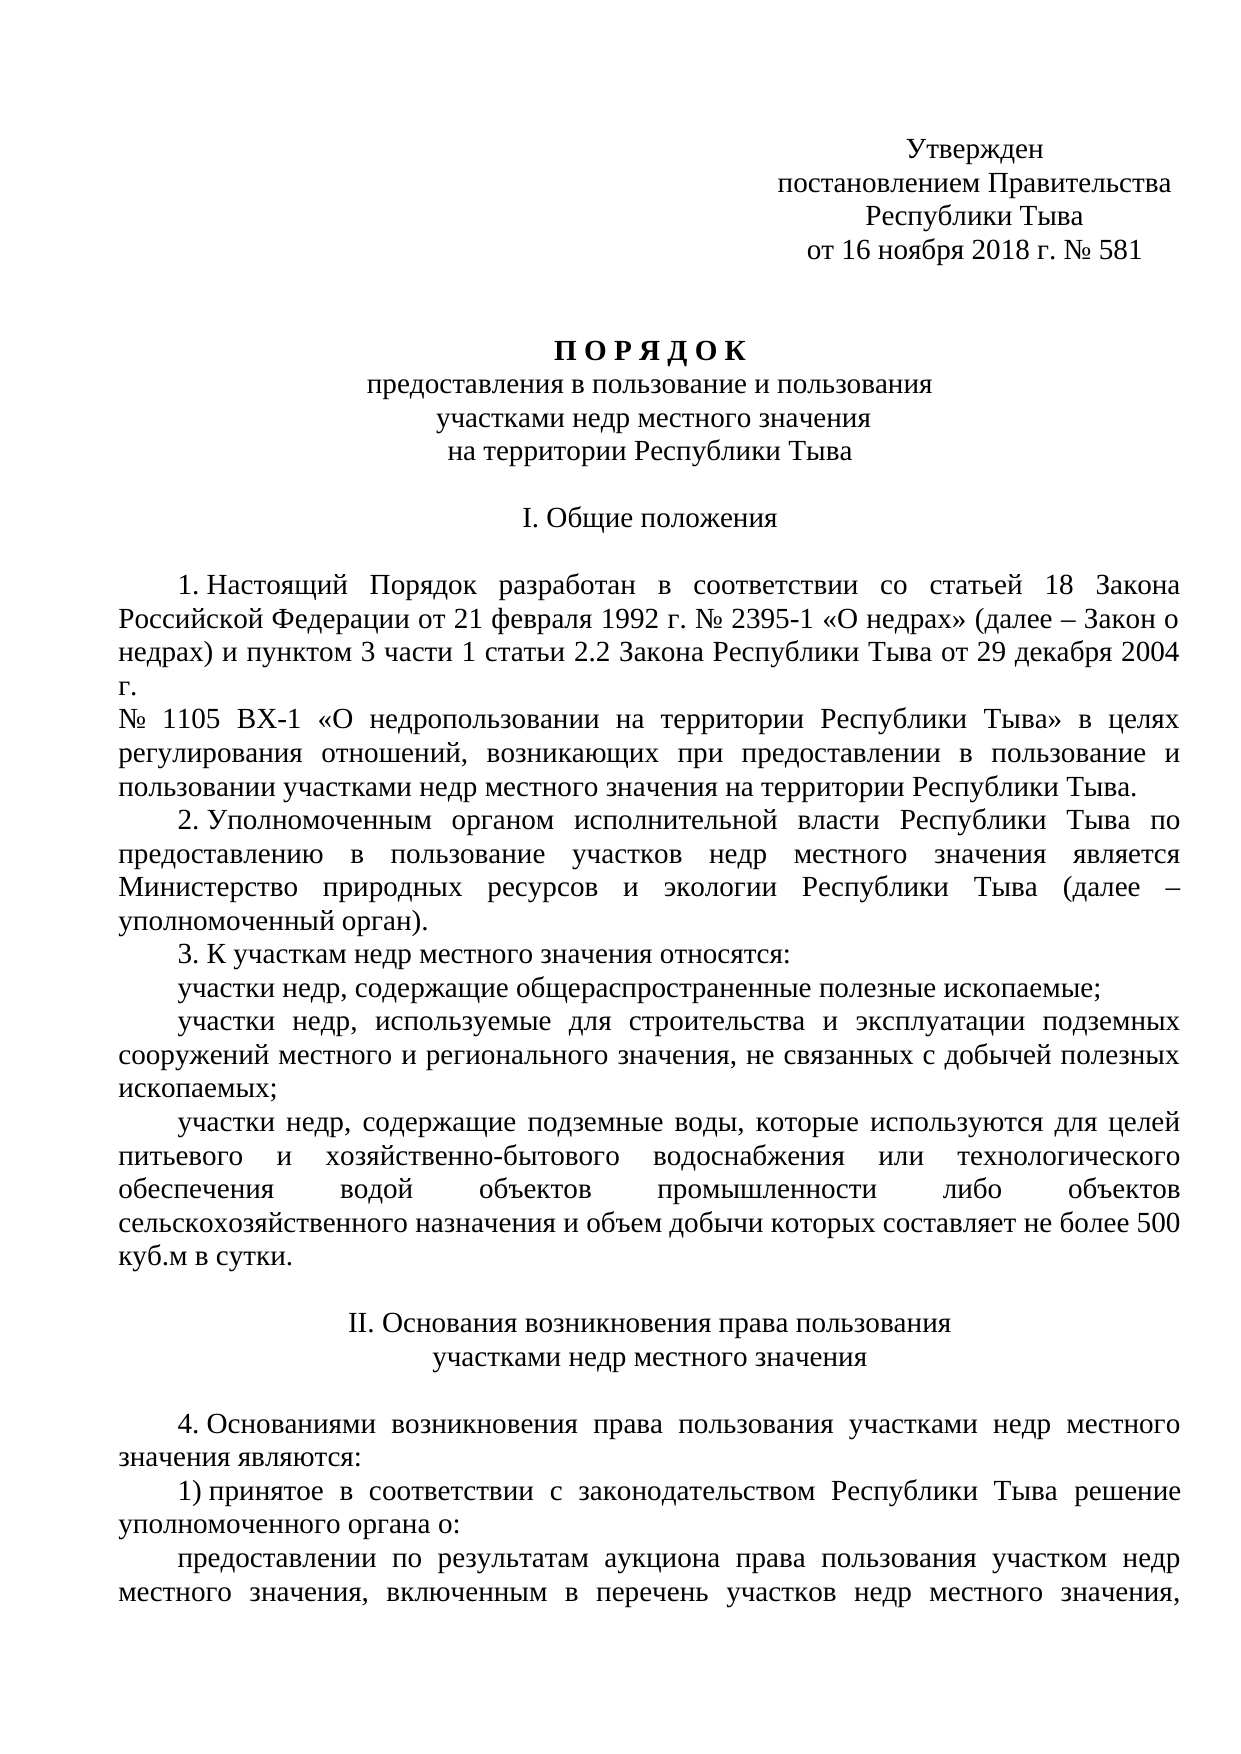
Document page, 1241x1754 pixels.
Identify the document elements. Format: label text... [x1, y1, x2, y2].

text 4. Основаниями возникновения права пользования участками недр местного значения являются: [118, 1406, 1181, 1473]
text от 16 ноября 2018 г. № 581 [768, 232, 1181, 266]
text Республики Тыва [768, 198, 1181, 232]
text 3. К участкам недр местного значения относятся: [118, 936, 1181, 970]
text II. Основания возникновения права пользования [118, 1305, 1181, 1339]
subtitle I. Общие положения [118, 500, 1181, 534]
text П о р я д о к [118, 333, 1181, 366]
text 1. Настоящий Порядок разработан в соответствии со статьей 18 Закона Российской Федерации от 21 февраля 1992 г. № 2395-1 «О недрах» (далее – Закон о недрах) и пунктом 3 части 1 статьи 2.2 Закона Республики Тыва от 29 декабря 2004 г. № 1105 ВХ-1 «О недропользовании на территории Республики Тыва» в целях регулирования отношений, возникающих при предоставлении в пользование и пользовании участками недр местного значения на территории Республики Тыва. [118, 567, 1181, 802]
text 2. Уполномоченным органом исполнительной власти Республики Тыва по предоставлению в пользование участков недр местного значения является Министерство природных ресурсов и экологии Республики Тыва (далее – уполномоченный орган). [118, 802, 1181, 936]
text постановлением Правительства [768, 165, 1181, 198]
text на территории Республики Тыва [118, 433, 1181, 467]
text Утвержден [768, 131, 1181, 165]
text предоставления в пользование и пользования [118, 366, 1181, 400]
text участки недр, используемые для строительства и эксплуатации подземных сооружений местного и регионального значения, не связанных с добычей полезных ископаемых; [118, 1003, 1181, 1104]
text участки недр, содержащие подземные воды, которые используются для целей питьевого и хозяйственно-бытового водоснабжения или технологического обеспечения водой объектов промышленности либо объектов сельскохозяйственного назначения и объем добычи которых составляет не более 500 куб.м в сутки. [118, 1104, 1181, 1272]
text участками недр местного значения [118, 400, 1181, 433]
text 1) принятое в соответствии с законодательством Республики Тыва решение уполномоченного органа о: [118, 1473, 1181, 1540]
text участками недр местного значения [118, 1339, 1181, 1372]
text участки недр, содержащие общераспространенные полезные ископаемые; [118, 970, 1181, 1003]
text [118, 1540, 1181, 1607]
